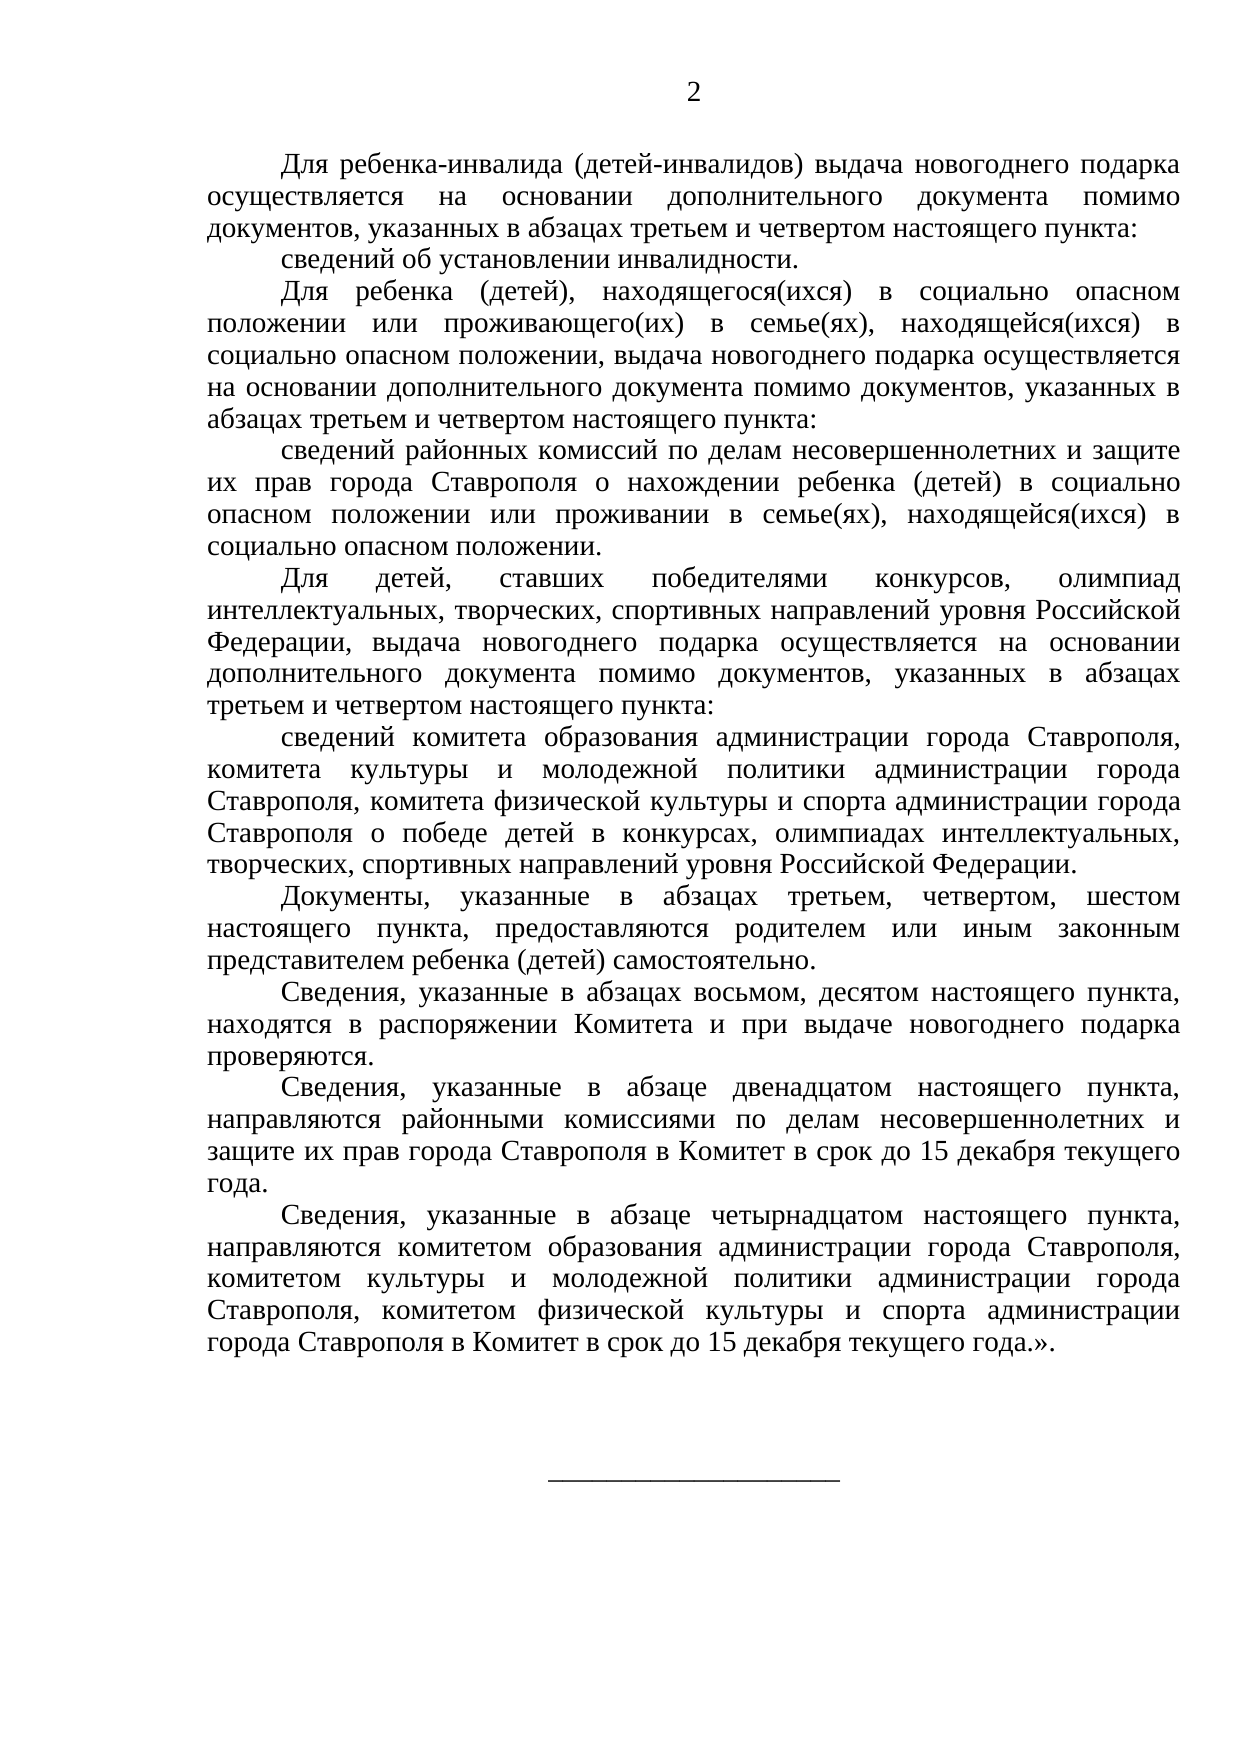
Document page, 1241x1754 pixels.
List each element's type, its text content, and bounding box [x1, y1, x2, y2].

text Сведения, указанные в абзацах восьмом, десятом настоящего пункта, находятся в распоряжении Комитета и при выдаче новогоднего подарка проверяются. [207, 976, 1181, 1071]
text сведений об установлении инвалидности. [207, 243, 1181, 275]
text Сведения, указанные в абзаце двенадцатом настоящего пункта, направляются районными комиссиями по делам несовершеннолетних и защите их прав города Ставрополя в Комитет в срок до 15 декабря текущего года. [207, 1071, 1181, 1199]
text ____________________ [207, 1453, 1181, 1485]
text Для ребенка (детей), находящегося(ихся) в социально опасном положении или проживающего(их) в семье(ях), находящейся(ихся) в социально опасном положении, выдача новогоднего подарка осуществляется на основании дополнительного документа помимо документов, указанных в абзацах третьем и четвертом настоящего пункта: [207, 275, 1181, 434]
text сведений районных комиссий по делам несовершеннолетних и защите их прав города Ставрополя о нахождении ребенка (детей) в социально опасном положении или проживании в семье(ях), находящейся(ихся) в социально опасном положении. [207, 434, 1181, 562]
text Документы, указанные в абзацах третьем, четвертом, шестом настоящего пункта, предоставляются родителем или иным законным представителем ребенка (детей) самостоятельно. [207, 880, 1181, 976]
text Для ребенка-инвалида (детей-инвалидов) выдача новогоднего подарка осуществляется на основании дополнительного документа помимо документов, указанных в абзацах третьем и четвертом настоящего пункта: [207, 148, 1181, 243]
text Сведения, указанные в абзаце четырнадцатом настоящего пункта, направляются комитетом образования администрации города Ставрополя, комитетом культуры и молодежной политики администрации города Ставрополя, комитетом физической культуры и спорта администрации города Ставрополя в Комитет в срок до 15 декабря текущего года.». [207, 1199, 1181, 1358]
text Для детей, ставших победителями конкурсов, олимпиад интеллектуальных, творческих, спортивных направлений уровня Российской Федерации, выдача новогоднего подарка осуществляется на основании дополнительного документа помимо документов, указанных в абзацах третьем и четвертом настоящего пункта: [207, 562, 1181, 721]
text сведений комитета образования администрации города Ставрополя, комитета культуры и молодежной политики администрации города Ставрополя, комитета физической культуры и спорта администрации города Ставрополя о победе детей в конкурсах, олимпиадах интеллектуальных, творческих, спортивных направлений уровня Российской Федерации. [207, 721, 1181, 880]
